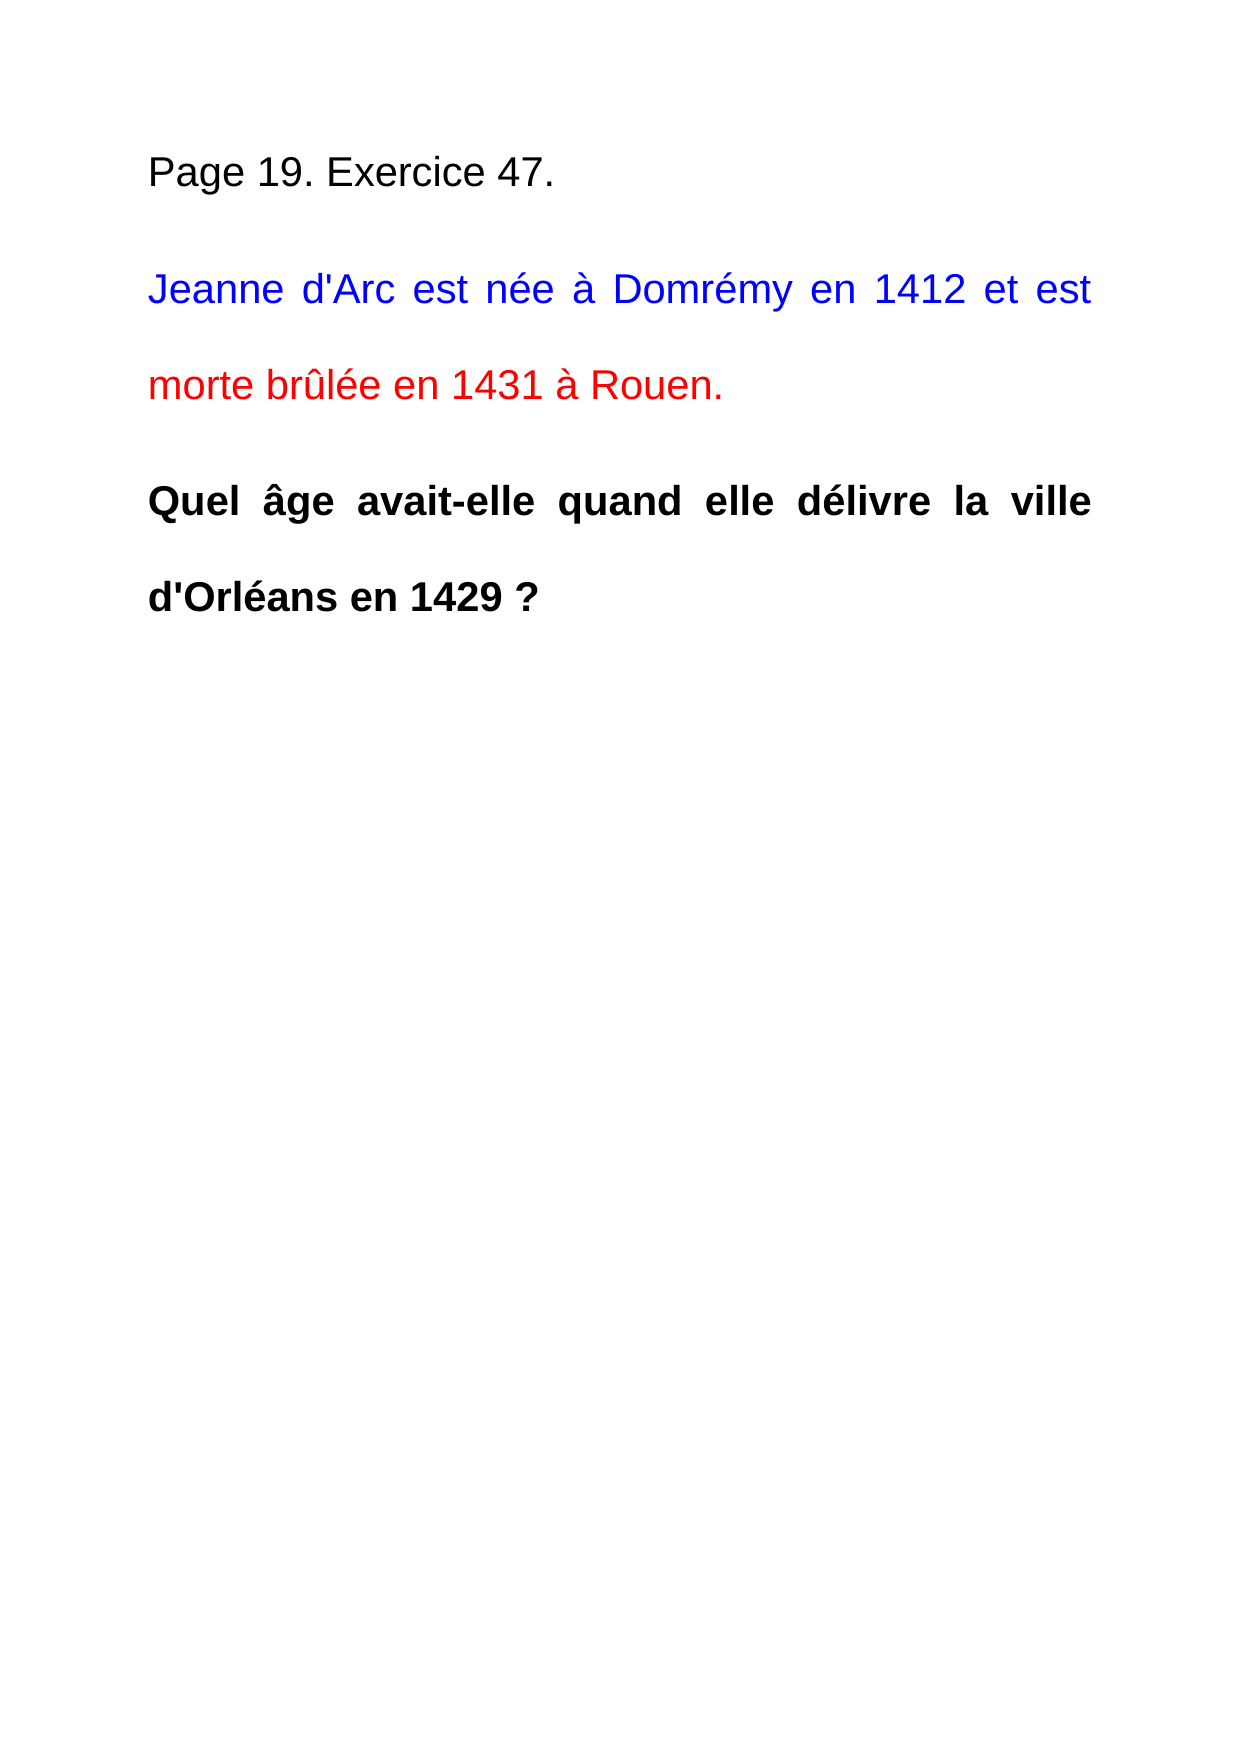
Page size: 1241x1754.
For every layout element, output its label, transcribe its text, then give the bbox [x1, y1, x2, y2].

text Quel âge avait-elle quand elle délivre la ville d'Orléans en 1429 ? [148, 477, 1093, 621]
text Jeanne d'Arc est née à Domrémy en 1412 et est morte brûlée en 1431 à Rouen. [148, 264, 1093, 408]
text Page 19. Exercice 47. [148, 148, 1093, 196]
